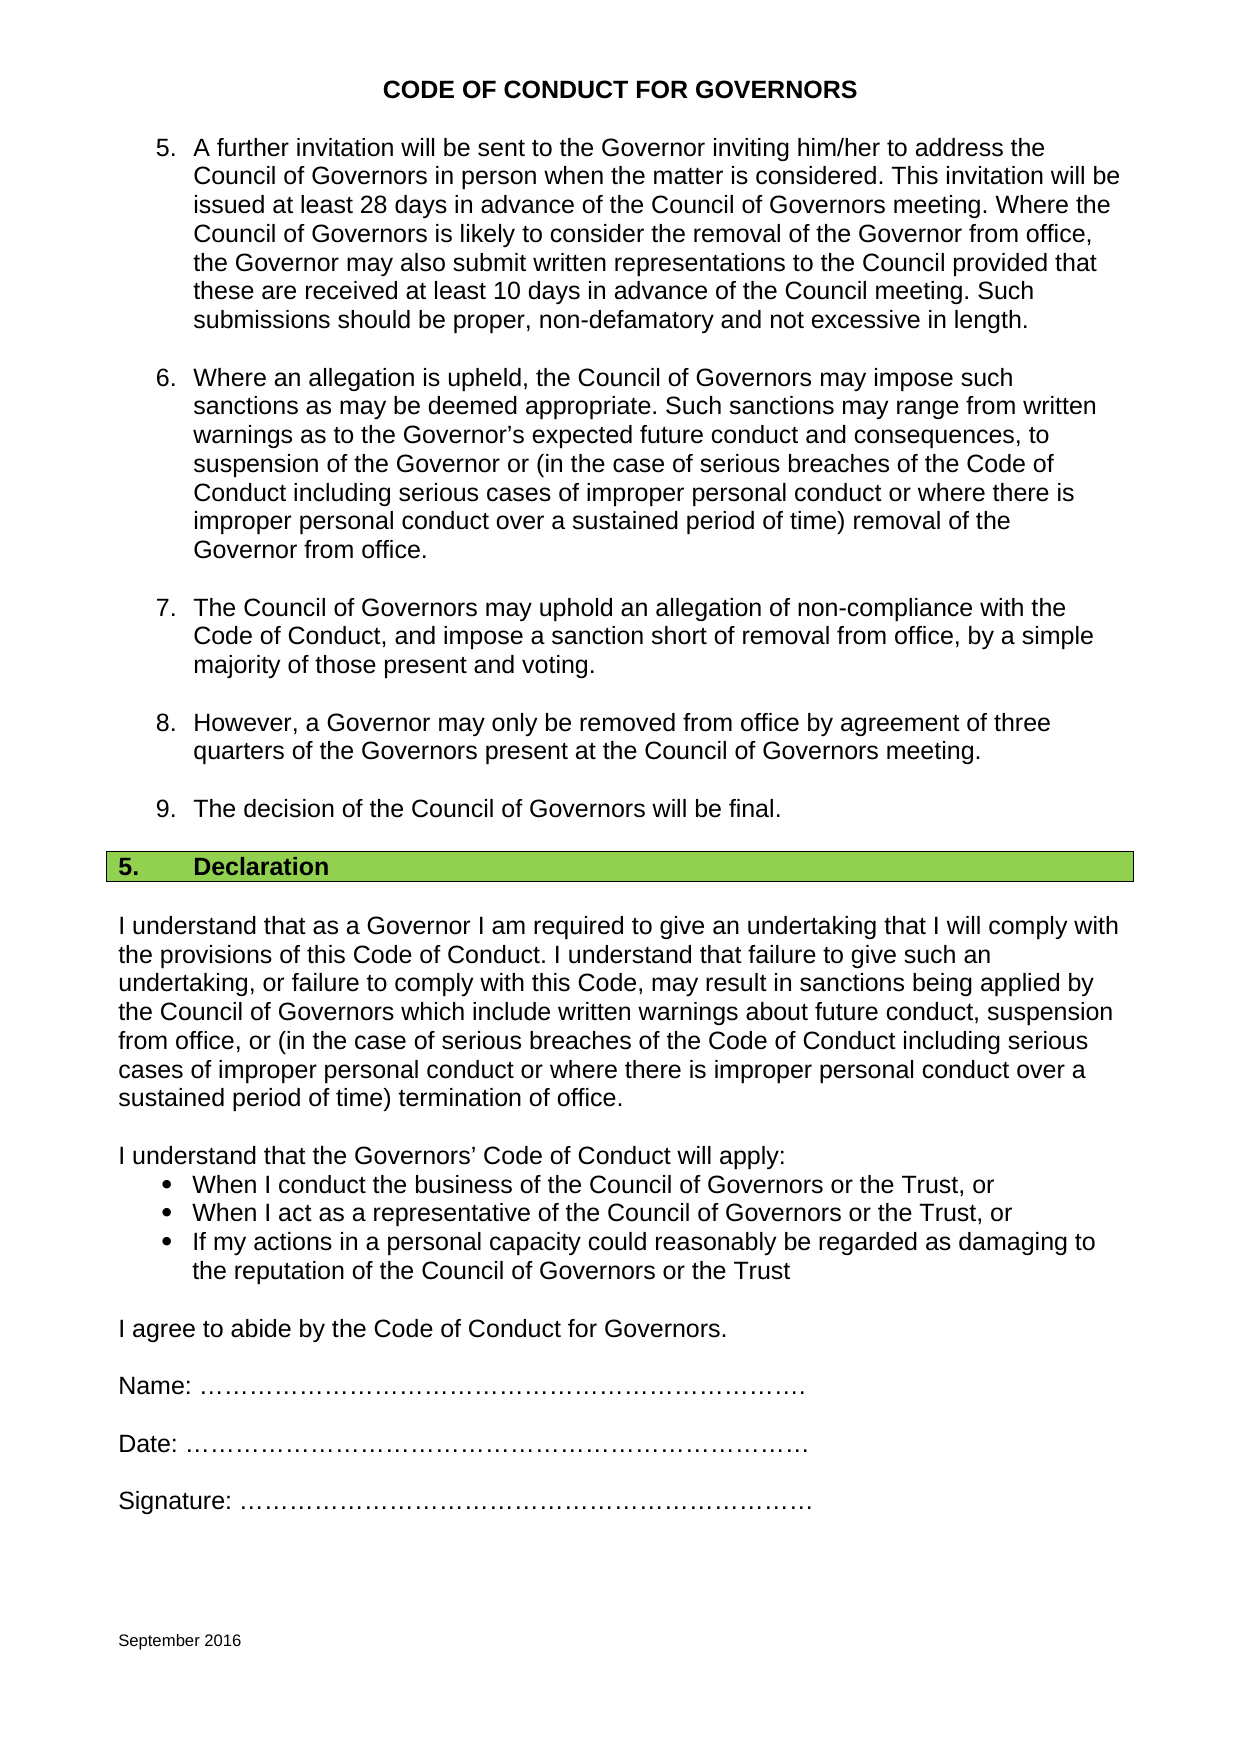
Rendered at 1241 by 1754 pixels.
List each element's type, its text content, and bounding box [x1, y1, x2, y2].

list The Council of Governors may uphold an allegation of non-compliance with the Code of Conduct, and impose a sanction short of removal from office, by a simple majority of those present and voting. [156, 592, 1122, 679]
list When I act as a representative of the Council of Governors or the Trust, or [162, 1198, 1122, 1227]
list When I conduct the business of the Council of Governors or the Trust, or [162, 1169, 1122, 1198]
text I agree to abide by the Code of Conduct for Governors. [118, 1314, 1122, 1342]
list Signature: …………………………………………………………… [118, 1486, 1122, 1515]
list Name: ………………………………………………………………. [118, 1371, 1122, 1400]
text undertaking, or failure to comply with this Code, may result in sanctions being applied by the Council of Governors which include written warnings about future conduct, suspension from office, or (in the case of serious breaches of the Code of Conduct including serious cases of improper personal conduct or where there is improper personal conduct over a sustained period of time) termination of office. [118, 968, 1122, 1112]
list Date: ………………………………………………………………… [118, 1429, 1122, 1457]
table_header Declaration [107, 852, 1133, 881]
list A further invitation will be sent to the Governor inviting him/her to address the Council of Governors in person when the matter is considered. This invitation will be issued at least 28 days in advance of the Council of Governors meeting. Where the Council of Governors is likely to consider the removal of the Governor from office, the Governor may also submit written representations to the Council provided that these are received at least 10 days in advance of the Council meeting. Such submissions should be proper, non-defamatory and not excessive in length. [156, 132, 1122, 334]
list Where an allegation is upheld, the Council of Governors may impose such sanctions as may be deemed appropriate. Such sanctions may range from written warnings as to the Governor’s expected future conduct and consequences, to suspension of the Governor or (in the case of serious breaches of the Code of Conduct including serious cases of improper personal conduct or where there is improper personal conduct over a sustained period of time) removal of the Governor from office. [156, 362, 1122, 564]
list However, a Governor may only be removed from office by agreement of three quarters of the Governors present at the Council of Governors meeting. [156, 707, 1122, 765]
text I understand that as a Governor I am required to give an undertaking that I will comply with the provisions of this Code of Conduct. I understand that failure to give such an [118, 911, 1122, 968]
list The decision of the Council of Governors will be final. [156, 794, 1122, 822]
list If my actions in a personal capacity could reasonably be regarded as damaging to the reputation of the Council of Governors or the Trust [162, 1227, 1122, 1285]
text I understand that the Governors’ Code of Conduct will apply: [118, 1141, 1122, 1169]
